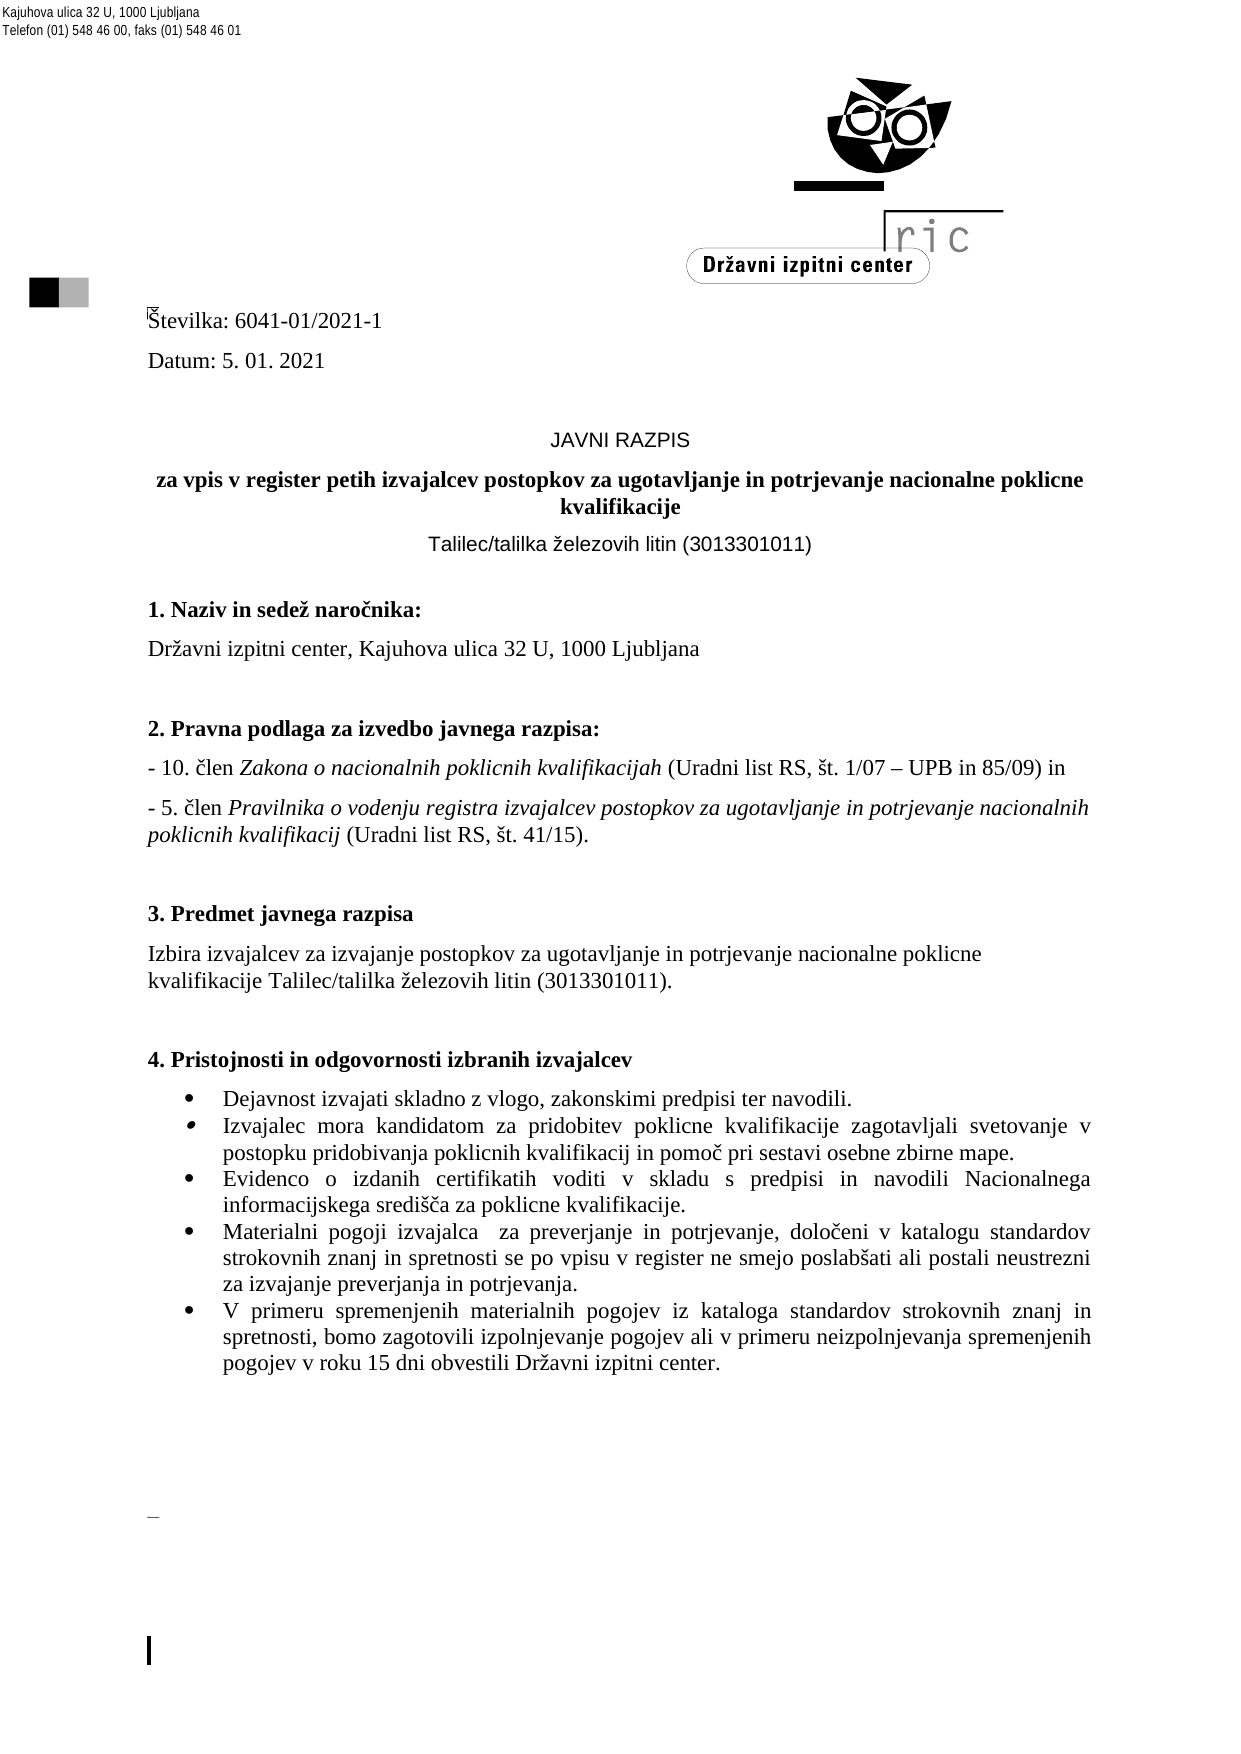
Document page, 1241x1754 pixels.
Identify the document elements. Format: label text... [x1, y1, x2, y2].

text Državni izpitni center, Kajuhova ulica 32 U, 1000 Ljubljana [148, 635, 1092, 662]
list Evidenco o izdanih certifikatih voditi v skladu s predpisi in navodili Nacionalnega informacijskega središča za poklicne kvalifikacije. [185, 1165, 1092, 1218]
text 2. Pravna podlaga za izvedbo javnega razpisa: [148, 714, 1092, 741]
text Talilec/talilka železovih litin (3013301011) [148, 532, 1092, 556]
text - 10. člen Zakona o nacionalnih poklicnih kvalifikacijah (Uradni list RS, št. 1/07 – UPB in 85/09) in [148, 754, 1092, 781]
list Izvajalec mora kandidatom za pridobitev poklicne kvalifikacije zagotavljali svetovanje v postopku pridobivanja poklicnih kvalifikacij in pomoč pri sestavi osebne zbirne mape. [185, 1112, 1092, 1165]
list Materialni pogoji izvajalca za preverjanje in potrjevanje, določeni v katalogu standardov strokovnih znanj in spretnosti se po vpisu v register ne smejo poslabšati ali postali neustrezni za izvajanje preverjanja in potrjevanja. [185, 1218, 1092, 1297]
list V primeru spremenjenih materialnih pogojev iz kataloga standardov strokovnih znanj in spretnosti, bomo zagotovili izpolnjevanje pogojev ali v primeru neizpolnjevanja spremenjenih pogojev v roku 15 dni obvestili Državni izpitni center. [185, 1297, 1092, 1376]
text Datum: 5. 01. 2021 [148, 347, 1092, 374]
text - 5. člen Pravilnika o vodenju registra izvajalcev postopkov za ugotavljanje in potrjevanje nacionalnih poklicnih kvalifikacij (Uradni list RS, št. 41/15). [148, 793, 1092, 848]
text 1. Naziv in sedež naročnika: [148, 596, 1092, 623]
text Številka: 6041-01/2021-1 [148, 307, 1092, 334]
text 3. Predmet javnega razpisa [148, 900, 1092, 927]
text 4. Pristojnosti in odgovornosti izbranih izvajalcev [148, 1046, 1092, 1073]
list Dejavnost izvajati skladno z vlogo, zakonskimi predpisi ter navodili. [185, 1085, 1092, 1112]
text za vpis v register petih izvajalcev postopkov za ugotavljanje in potrjevanje nacionalne poklicne kvalifikacije [148, 465, 1092, 519]
text Izbira izvajalcev za izvajanje postopkov za ugotavljanje in potrjevanje nacionalne poklicne kvalifikacije Talilec/talilka železovih litin (3013301011). [148, 939, 1092, 993]
text JAVNI RAZPIS [148, 426, 1092, 453]
